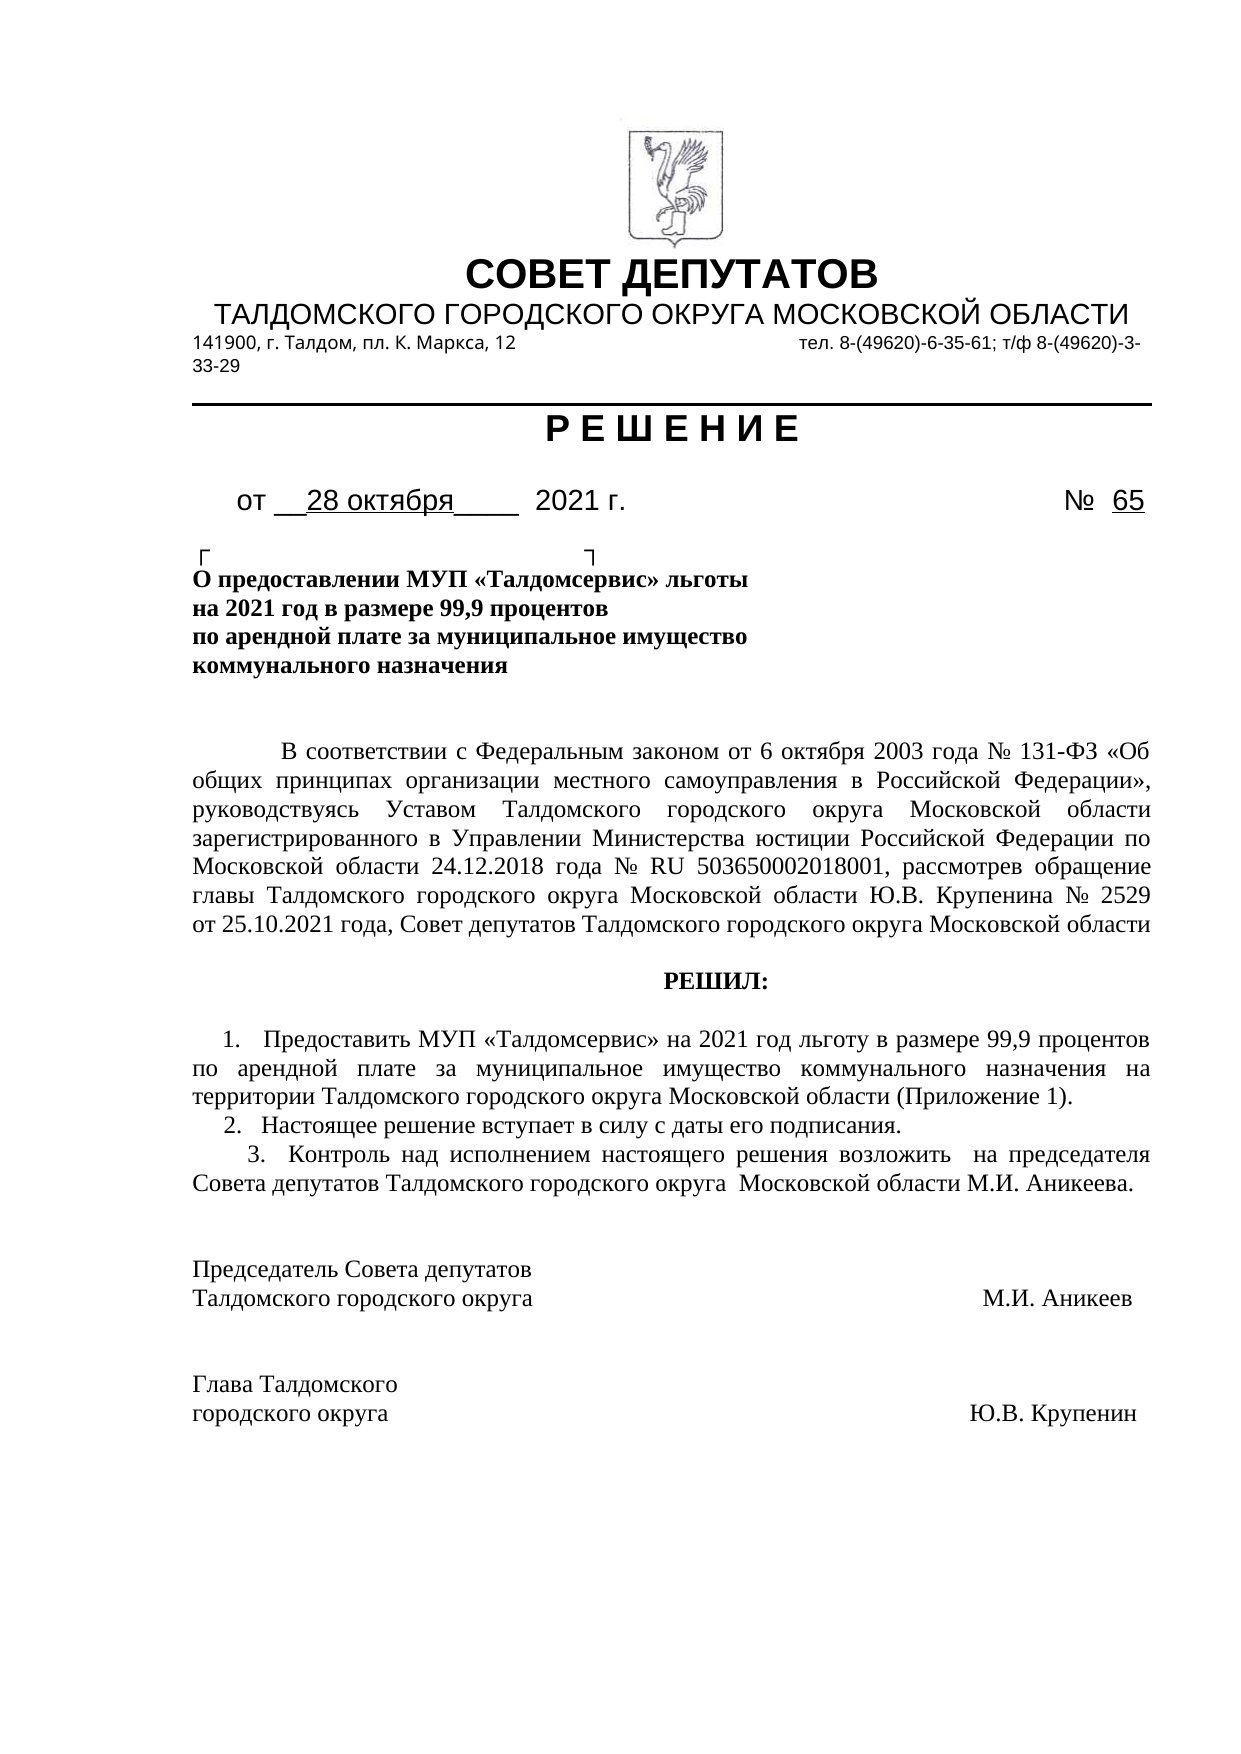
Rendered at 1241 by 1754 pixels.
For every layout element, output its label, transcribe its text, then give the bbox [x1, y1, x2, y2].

text ┌ ┐ [192, 535, 1152, 564]
text городского округа Ю.В. Крупенин [192, 1398, 1152, 1426]
text 1. Предоставить МУП «Талдомсервис» на 2021 год льготу в размере 99,9 процентов по арендной плате за муниципальное имущество коммунального назначения на территории Талдомского городского округа Московской области (Приложение 1). [192, 1024, 1152, 1110]
text ТАЛДОМСКОГО ГОРОДСКОГО ОКРУГА МОСКОВСКОЙ ОБЛАСТИ [192, 297, 1152, 331]
text СОВЕТ ДЕПУТАТОВ [192, 249, 1152, 297]
text коммунального назначения [192, 650, 1152, 679]
text Глава Талдомского [192, 1369, 1152, 1398]
text Р Е Ш Е Н И Е [192, 406, 1152, 449]
text 3. Контроль над исполнением настоящего решения возложить на председателя Совета депутатов Талдомского городского округа Московской области М.И. Аникеева. [192, 1139, 1152, 1196]
picture [619, 118, 725, 250]
text по арендной плате за муниципальное имущество [192, 621, 1152, 650]
text 2. Настоящее решение вступает в силу с даты его подписания. [192, 1110, 1152, 1139]
text Председатель Совета депутатов [192, 1254, 1152, 1283]
text 141900, г. Талдом, пл. К. Маркса, 12 тел. 8-(49620)-6-35-61; т/ф 8-(49620)-3-33-29 [192, 331, 1152, 377]
text В соответствии с Федеральным законом от 6 октября 2003 года № 131-ФЗ «Об общих принципах организации местного самоуправления в Российской Федерации», руководствуясь Уставом Талдомского городского округа Московской области зарегистрированного в Управлении Министерства юстиции Российской Федерации по Московской области 24.12.2018 года № RU 503650002018001, рассмотрев обращение главы Талдомского городского округа Московской области Ю.В. Крупенина № 2529 от 25.10.2021 года, Совет депутатов Талдомского городского округа Московской области [192, 736, 1152, 938]
text на 2021 год в размере 99,9 процентов [192, 593, 1152, 621]
text О предоставлении МУП «Талдомсервис» льготы [192, 564, 1152, 593]
text Талдомского городского округа М.И. Аникеев [192, 1283, 1152, 1311]
text РЕШИЛ: [192, 966, 1152, 995]
text от __28 октября____ 2021 г. № 65 [192, 482, 1152, 516]
